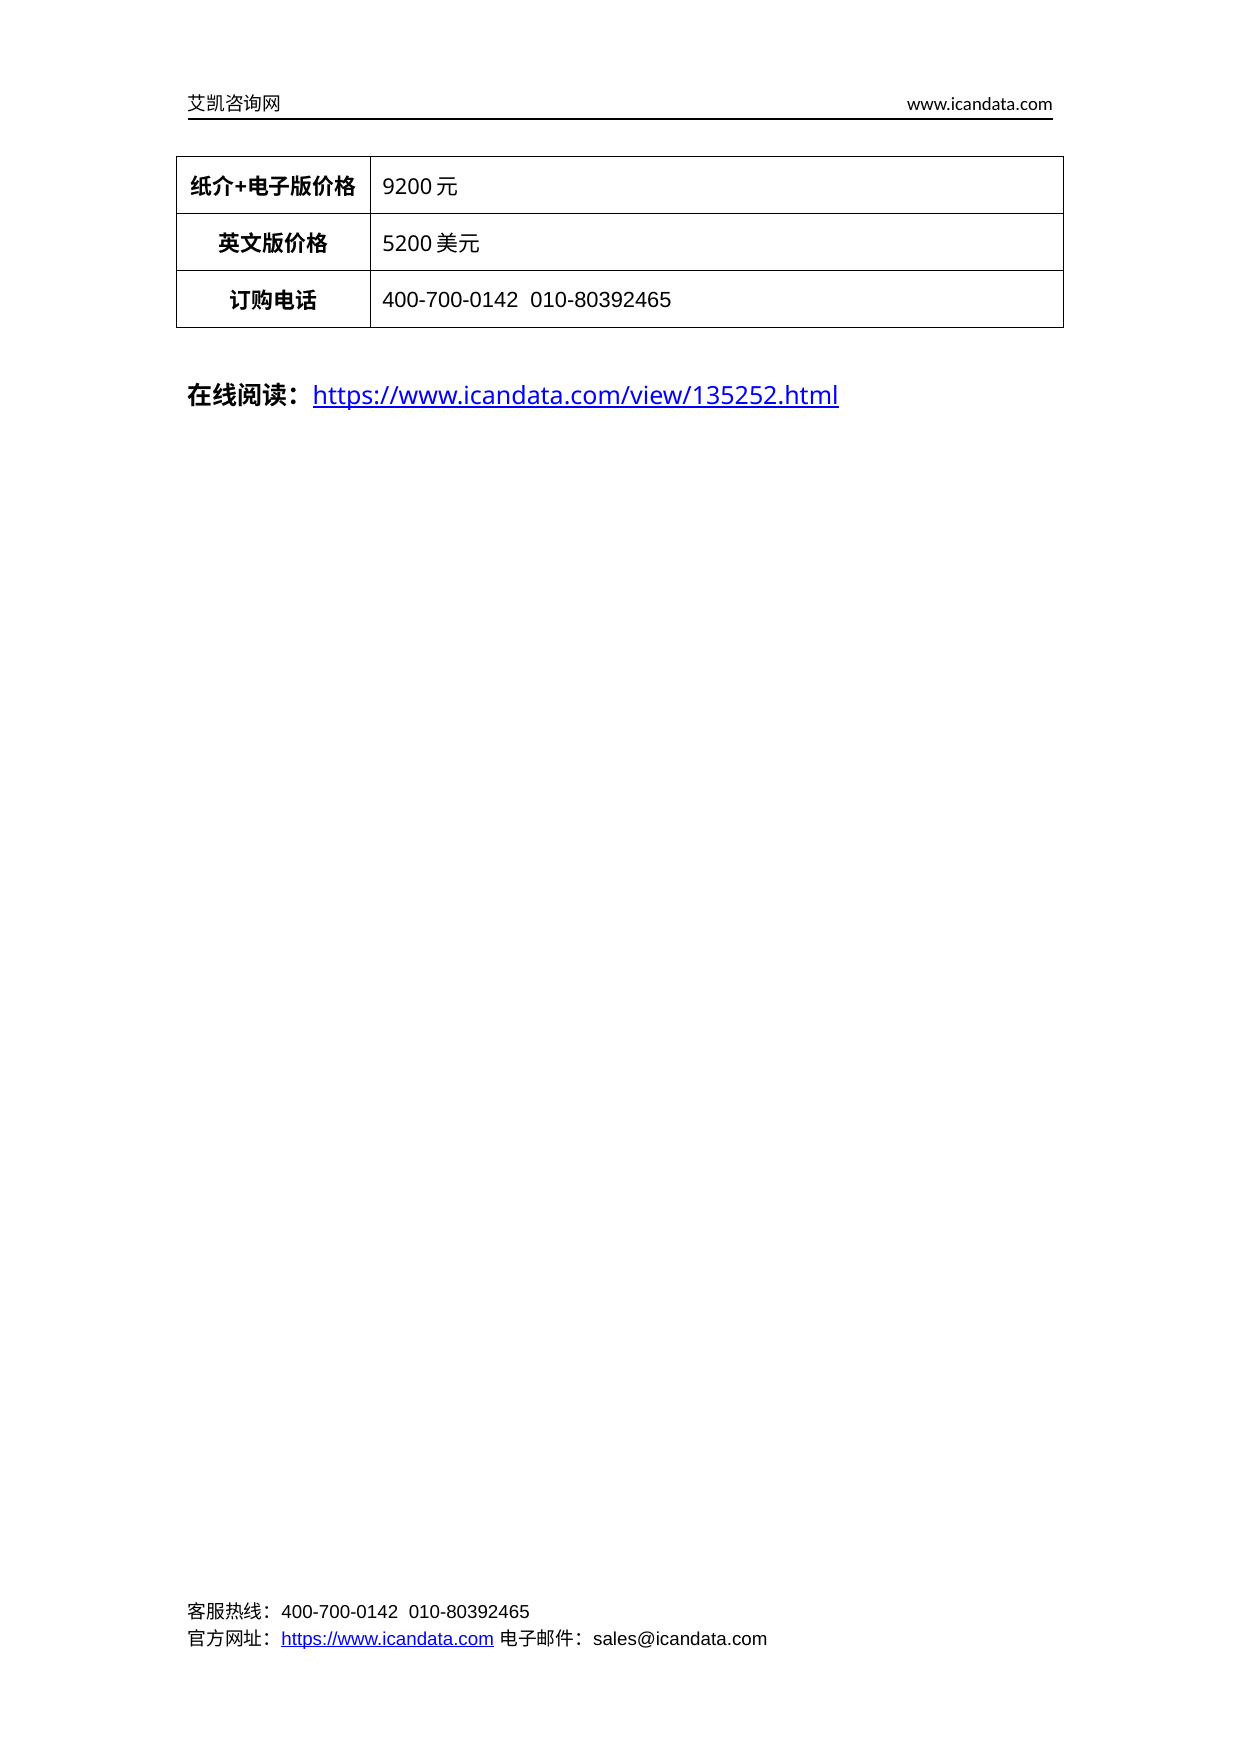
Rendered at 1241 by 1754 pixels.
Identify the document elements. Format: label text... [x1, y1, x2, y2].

table_cell 英文版价格 [177, 214, 370, 270]
table_cell 5200美元 [371, 214, 1063, 270]
table_cell 9200元 [371, 157, 1063, 213]
table_cell 订购电话 [177, 271, 370, 327]
table_cell 纸介+电子版价格 [177, 157, 370, 213]
text 在线阅读：https://www.icandata.com/view/135252.html [187, 361, 1053, 426]
table_cell 400-700-0142 010-80392465 [371, 271, 1063, 327]
